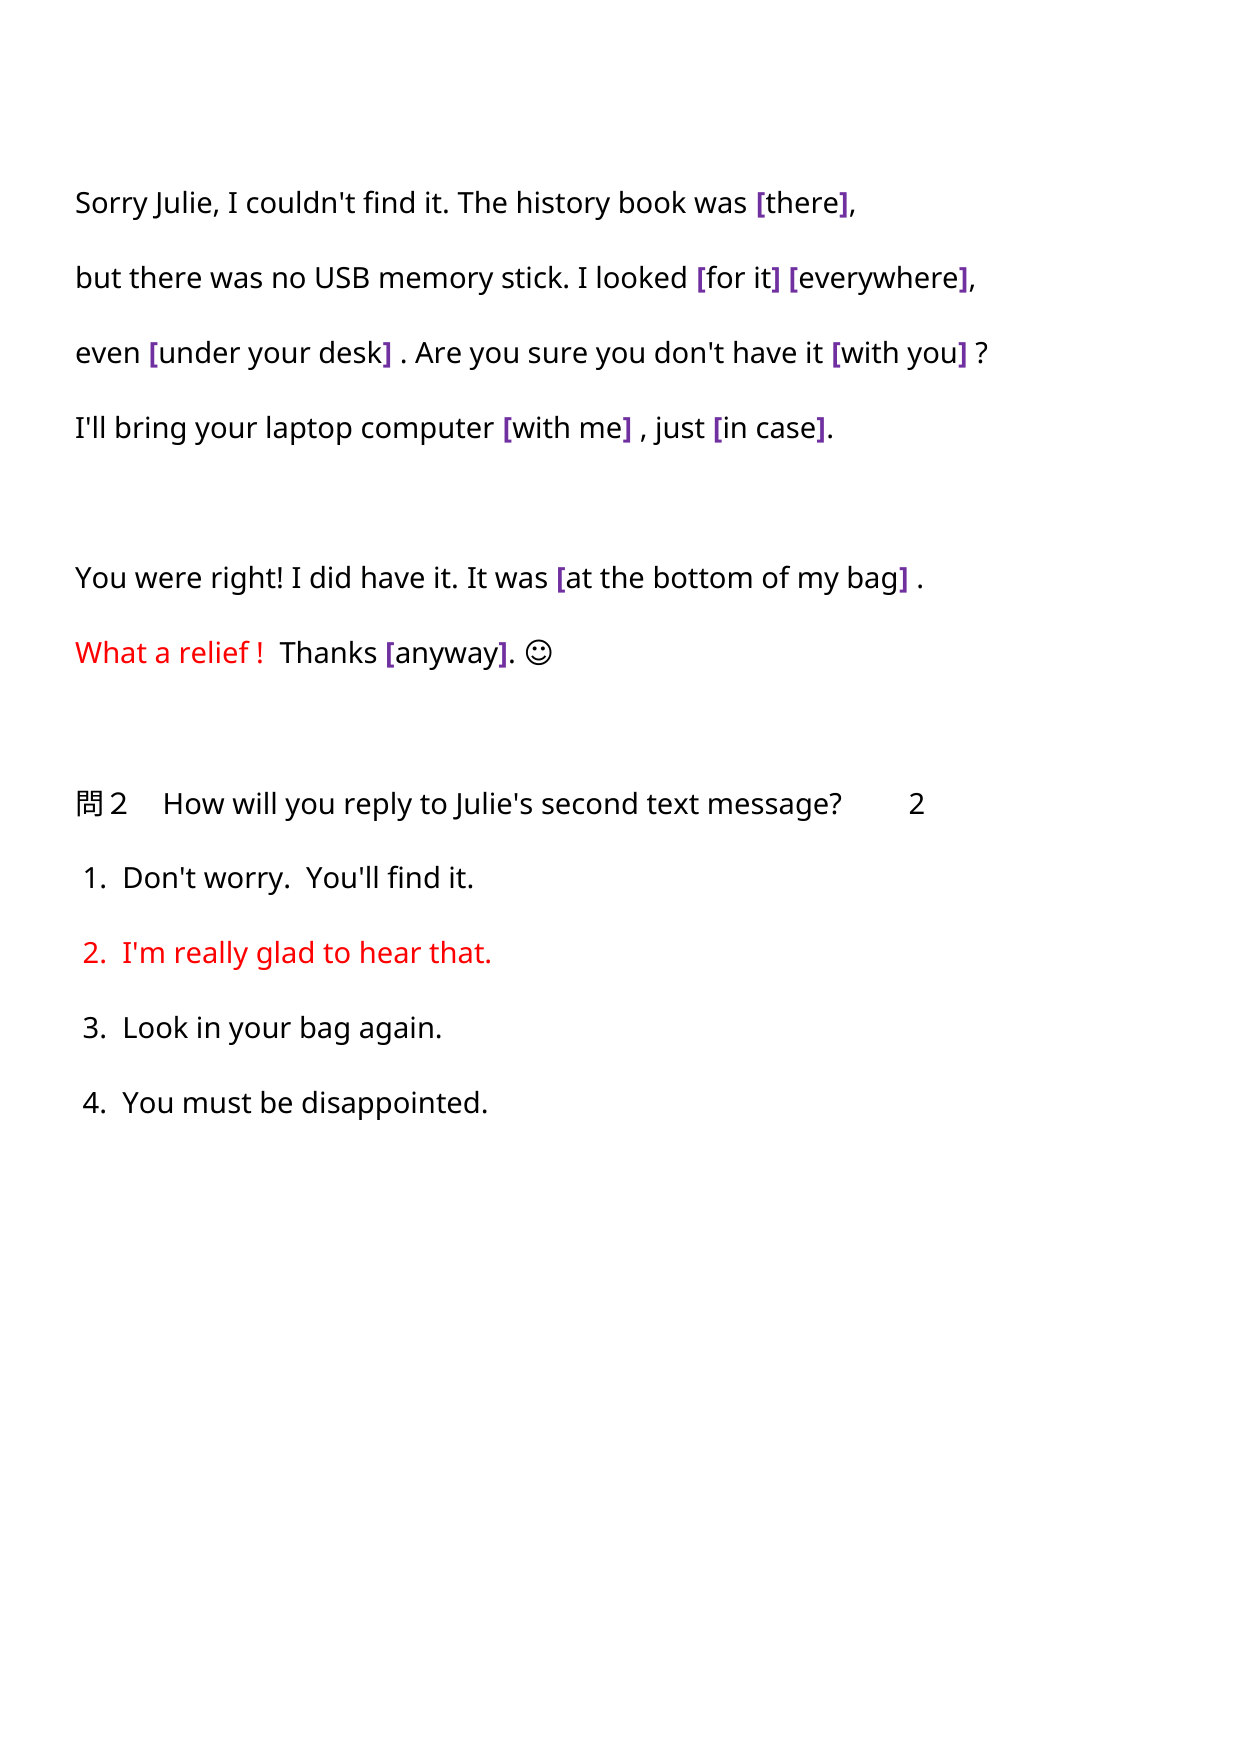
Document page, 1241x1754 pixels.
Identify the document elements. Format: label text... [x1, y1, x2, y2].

text 2. I'm really glad to hear that. [75, 914, 1165, 989]
text 3. Look in your bag again. [75, 989, 1165, 1064]
text I'll bring your laptop computer [with me] , just [in case]. [75, 389, 1165, 464]
text 1. Don't worry. You'll find it. [75, 839, 1165, 914]
text even [under your desk] . Are you sure you don't have it [with you] ? [75, 314, 1165, 389]
text Sorry Julie, I couldn't find it. The history book was [there], [75, 164, 1165, 239]
text but there was no USB memory stick. I looked [for it] [everywhere], [75, 239, 1165, 314]
text 4. You must be disappointed. [75, 1064, 1165, 1139]
text 問２ How will you reply to Julie's second text message? 2 [75, 764, 1165, 839]
text You were right! I did have it. It was [at the bottom of my bag] . [75, 539, 1165, 614]
text What a relief ! Thanks [anyway]. [75, 614, 1165, 689]
